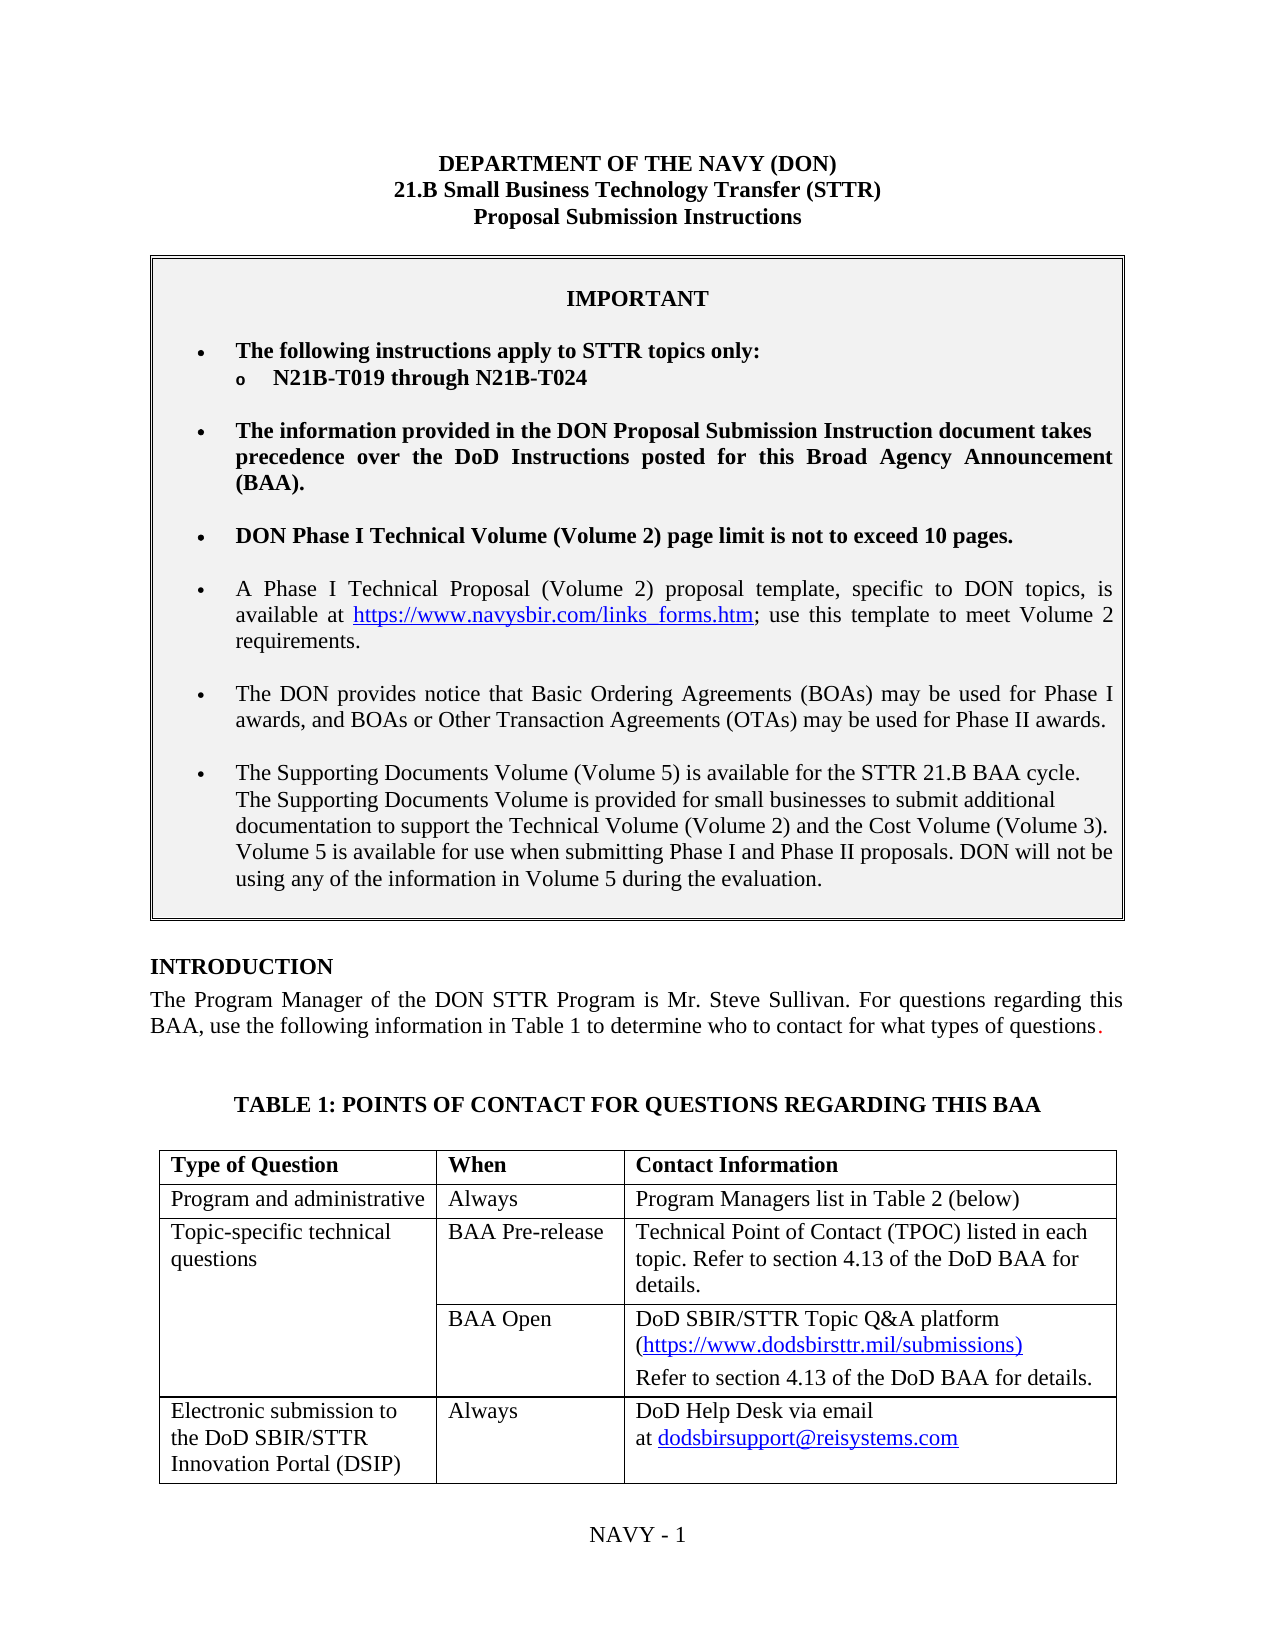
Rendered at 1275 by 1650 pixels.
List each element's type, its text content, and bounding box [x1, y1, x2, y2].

text The Program Manager of the DON STTR Program is Mr. Steve Sullivan. For questions regarding this BAA, use the following information in Table 1 to determine who to contact for what types of questions. [150, 986, 1125, 1038]
table_header Contact Information [625, 1151, 1116, 1184]
text 21.B Small Business Technology Transfer (STTR) [150, 176, 1125, 203]
table_cell Technical Point of Contact (TPOC) listed in each topic. Refer to section 4.13 of the DoD BAA for details. [625, 1219, 1116, 1304]
table_cell Topic-specific technical questions [160, 1219, 436, 1396]
table_cell DoD Help Desk via email at dodsbirsupport@reisystems.com [625, 1398, 1116, 1483]
table_cell Always [437, 1185, 624, 1217]
table_cell DoD SBIR/STTR Topic Q&A platform (https://www.dodsbirsttr.mil/submissions) Refer to section 4.13 of the DoD BAA for details. [625, 1305, 1116, 1396]
table_cell Always [437, 1398, 624, 1483]
table_header IMPORTANT The following instructions apply to STTR topics only: N21B-T019 through N21B-T024 The information provided in the DON Proposal Submission Instruction document takes precedence over the DoD Instructions posted for this Broad Agency Announcement (BAA). DON Phase I Technical Volume (Volume 2) page limit is not to exceed 10 pages. A Phase I Technical Proposal (Volume 2) proposal template, specific to DON topics, is available at https://www.navysbir.com/links_forms.htm; use this template to meet Volume 2 requirements. The DON provides notice that Basic Ordering Agreements (BOAs) may be used for Phase I awards, and BOAs or Other Transaction Agreements (OTAs) may be used for Phase II awards. The Supporting Documents Volume (Volume 5) is available for the STTR 21.B BAA cycle. The Supporting Documents Volume is provided for small businesses to submit additional documentation to support the Technical Volume (Volume 2) and the Cost Volume (Volume 3). Volume 5 is available for use when submitting Phase I and Phase II proposals. DON will not be using any of the information in Volume 5 during the evaluation. [153, 259, 1122, 917]
table_cell Program Managers list in Table 2 (below) [625, 1185, 1116, 1217]
table_cell BAA Open [437, 1305, 624, 1396]
text TABLE 1: POINTS OF CONTACT FOR QUESTIONS REGARDING THIS BAA [150, 1091, 1125, 1117]
text DEPARTMENT OF THE NAVY (DON) [150, 150, 1125, 176]
table_cell Program and administrative [160, 1185, 436, 1217]
table_header When [437, 1151, 624, 1184]
text Proposal Submission Instructions [150, 203, 1125, 229]
table_header Type of Question [160, 1151, 436, 1184]
text INTRODUCTION [150, 953, 1125, 979]
table_cell Electronic submission to the DoD SBIR/STTR Innovation Portal (DSIP) [160, 1398, 436, 1483]
table_cell BAA Pre-release [437, 1219, 624, 1304]
